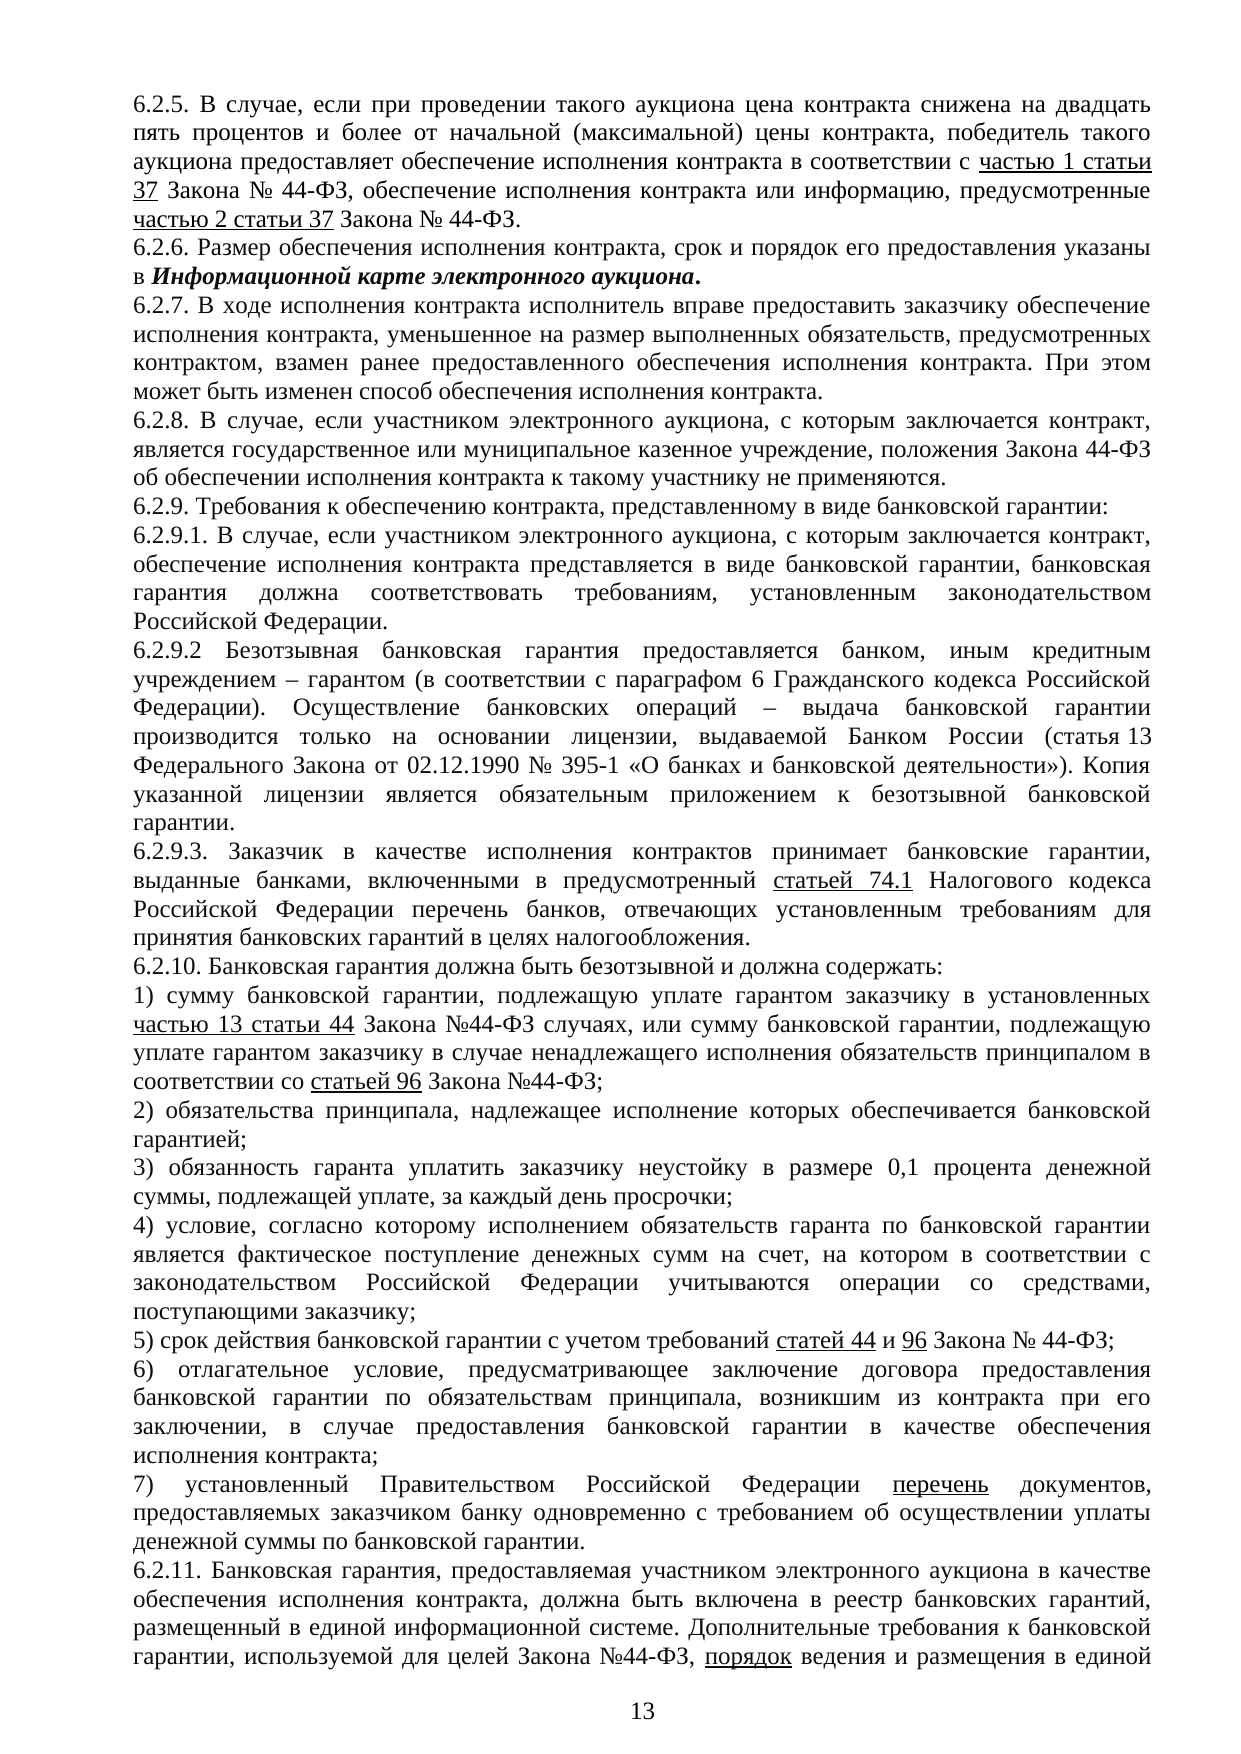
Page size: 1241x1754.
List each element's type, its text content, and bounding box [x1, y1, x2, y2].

text 6.2.9.2 Безотзывная банковская гарантия предоставляется банком, иным кредитным учреждением – гарантом (в соответствии с параграфом 6 Гражданского кодекса Российской Федерации). Осуществление банковских операций – выдача банковской гарантии производится только на основании лицензии, выдаваемой Банком России (статья 13 Федерального Закона от 02.12.1990 № 395-1 «О банках и банковской деятельности»). Копия указанной лицензии является обязательным приложением к безотзывной банковской гарантии. [133, 635, 1152, 836]
text 1) сумму банковской гарантии, подлежащую уплате гарантом заказчику в установленных частью 13 статьи 44 Закона №44-ФЗ случаях, или сумму банковской гарантии, подлежащую уплате гарантом заказчику в случае ненадлежащего исполнения обязательств принципалом в соответствии со статьей 96 Закона №44-ФЗ; [133, 980, 1152, 1095]
text 4) условие, согласно которому исполнением обязательств гаранта по банковской гарантии является фактическое поступление денежных сумм на счет, на котором в соответствии с законодательством Российской Федерации учитываются операции со средствами, поступающими заказчику; [133, 1210, 1152, 1325]
text 6.2.8. В случае, если участником электронного аукциона, с которым заключается контракт, является государственное или муниципальное казенное учреждение, положения Закона 44-ФЗ об обеспечении исполнения контракта к такому участнику не применяются. [133, 405, 1152, 491]
text 6.2.9.1. В случае, если участником электронного аукциона, с которым заключается контракт, обеспечение исполнения контракта представляется в виде банковской гарантии, банковская гарантия должна соответствовать требованиям, установленным законодательством Российской Федерации. [133, 520, 1152, 635]
text 6.2.6. Размер обеспечения исполнения контракта, срок и порядок его предоставления указаны в Информационной карте электронного аукциона. [133, 232, 1152, 290]
text 6.2.9.3. Заказчик в качестве исполнения контрактов принимает банковские гарантии, выданные банками, включенными в предусмотренный статьей 74.1 Налогового кодекса Российской Федерации перечень банков, отвечающих установленным требованиям для принятия банковских гарантий в целях налогообложения. [133, 836, 1152, 951]
text 6.2.7. В ходе исполнения контракта исполнитель вправе предоставить заказчику обеспечение исполнения контракта, уменьшенное на размер выполненных обязательств, предусмотренных контрактом, взамен ранее предоставленного обеспечения исполнения контракта. При этом может быть изменен способ обеспечения исполнения контракта. [133, 290, 1152, 405]
text 3) обязанность гаранта уплатить заказчику неустойку в размере 0,1 процента денежной суммы, подлежащей уплате, за каждый день просрочки; [133, 1152, 1152, 1210]
text 5) срок действия банковской гарантии с учетом требований статей 44 и 96 Закона № 44-ФЗ; [133, 1325, 1152, 1354]
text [133, 1555, 1152, 1670]
text 6.2.5. В случае, если при проведении такого аукциона цена контракта снижена на двадцать пять процентов и более от начальной (максимальной) цены контракта, победитель такого аукциона предоставляет обеспечение исполнения контракта в соответствии с частью 1 статьи 37 Закона № 44-ФЗ, обеспечение исполнения контракта или информацию, предусмотренные частью 2 статьи 37 Закона № 44-ФЗ. [133, 89, 1152, 232]
text 7) установленный Правительством Российской Федерации перечень документов, предоставляемых заказчиком банку одновременно с требованием об осуществлении уплаты денежной суммы по банковской гарантии. [133, 1469, 1152, 1555]
text 2) обязательства принципала, надлежащее исполнение которых обеспечивается банковской гарантией; [133, 1095, 1152, 1152]
text 6.2.9. Требования к обеспечению контракта, представленному в виде банковской гарантии: [133, 491, 1152, 520]
text 6.2.10. Банковская гарантия должна быть безотзывной и должна содержать: [133, 951, 1152, 980]
text 6) отлагательное условие, предусматривающее заключение договора предоставления банковской гарантии по обязательствам принципала, возникшим из контракта при его заключении, в случае предоставления банковской гарантии в качестве обеспечения исполнения контракта; [133, 1354, 1152, 1469]
